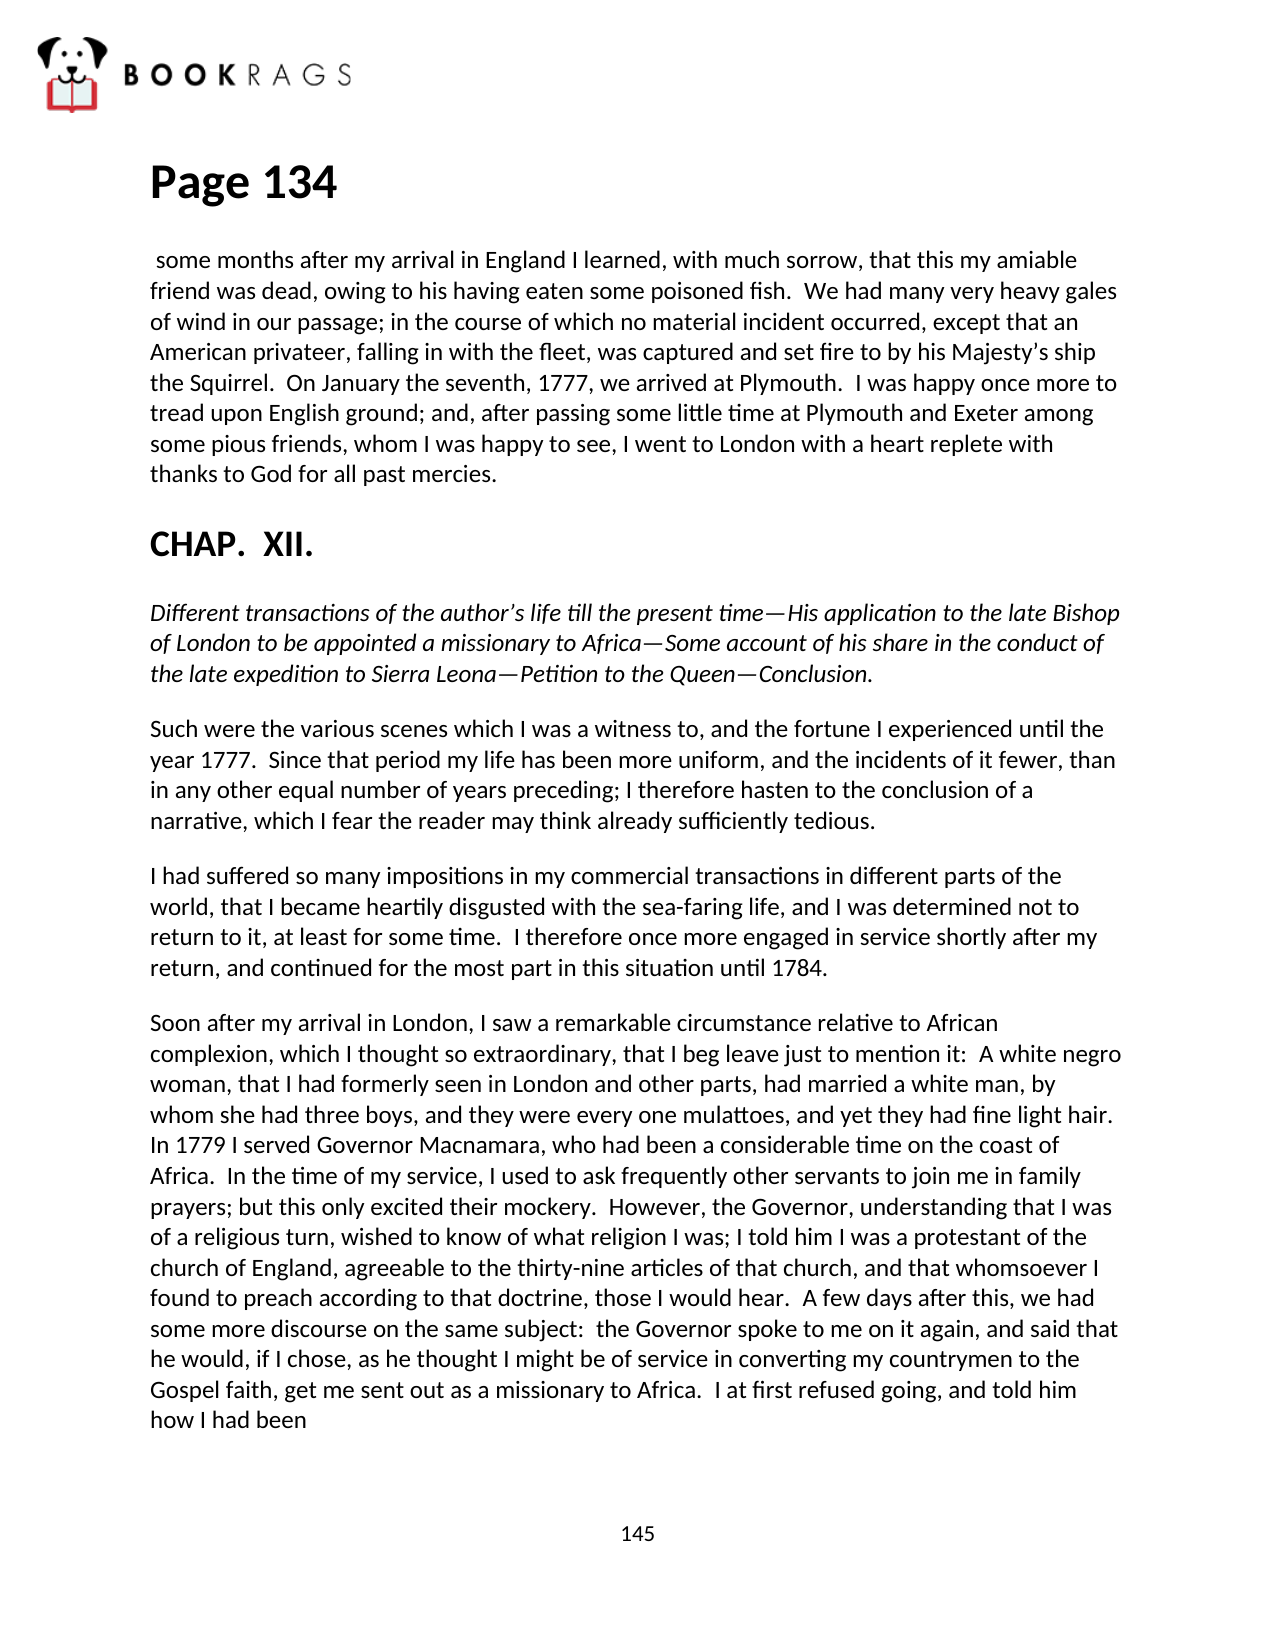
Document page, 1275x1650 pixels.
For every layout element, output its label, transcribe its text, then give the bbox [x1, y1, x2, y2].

text Page 134 [150, 150, 1125, 211]
text some months after my arrival in England I learned, with much sorrow, that this my amiable friend was dead, owing to his having eaten some poisoned fish. We had many very heavy gales of wind in our passage; in the course of which no material incident occurred, except that an American privateer, falling in with the fleet, was captured and set fire to by his Majesty’s ship the Squirrel. On January the seventh, 1777, we arrived at Plymouth. I was happy once more to tread upon English ground; and, after passing some little time at Plymouth and Exeter among some pious friends, whom I was happy to see, I went to London with a heart replete with thanks to God for all past mercies. [150, 244, 1125, 489]
text CHAP. XII. [150, 520, 1125, 566]
text Different transactions of the author’s life till the present time—­His application to the late Bishop of London to be appointed a missionary to Africa—­Some account of his share in the conduct of the late expedition to Sierra Leona—­Petition to the Queen—­Conclusion. [150, 597, 1125, 688]
text Such were the various scenes which I was a witness to, and the fortune I experienced until the year 1777. Since that period my life has been more uniform, and the incidents of it fewer, than in any other equal number of years preceding; I therefore hasten to the conclusion of a narrative, which I fear the reader may think already sufficiently tedious. [150, 713, 1125, 836]
picture [37, 37, 351, 113]
text I had suffered so many impositions in my commercial transactions in different parts of the world, that I became heartily disgusted with the sea-faring life, and I was determined not to return to it, at least for some time. I therefore once more engaged in service shortly after my return, and continued for the most part in this situation until 1784. [150, 861, 1125, 983]
text Soon after my arrival in London, I saw a remarkable circumstance relative to African complexion, which I thought so extraordinary, that I beg leave just to mention it: A white negro woman, that I had formerly seen in London and other parts, had married a white man, by whom she had three boys, and they were every one mulattoes, and yet they had fine light hair. In 1779 I served Governor Macnamara, who had been a considerable time on the coast of Africa. In the time of my service, I used to ask frequently other servants to join me in family prayers; but this only excited their mockery. However, the Governor, understanding that I was of a religious turn, wished to know of what religion I was; I told him I was a protestant of the church of England, agreeable to the thirty-nine articles of that church, and that whomsoever I found to preach according to that doctrine, those I would hear. A few days after this, we had some more discourse on the same subject: the Governor spoke to me on it again, and said that he would, if I chose, as he thought I might be of service in converting my countrymen to the Gospel faith, get me sent out as a missionary to Africa. I at first refused going, and told him how I had been [150, 1008, 1125, 1435]
